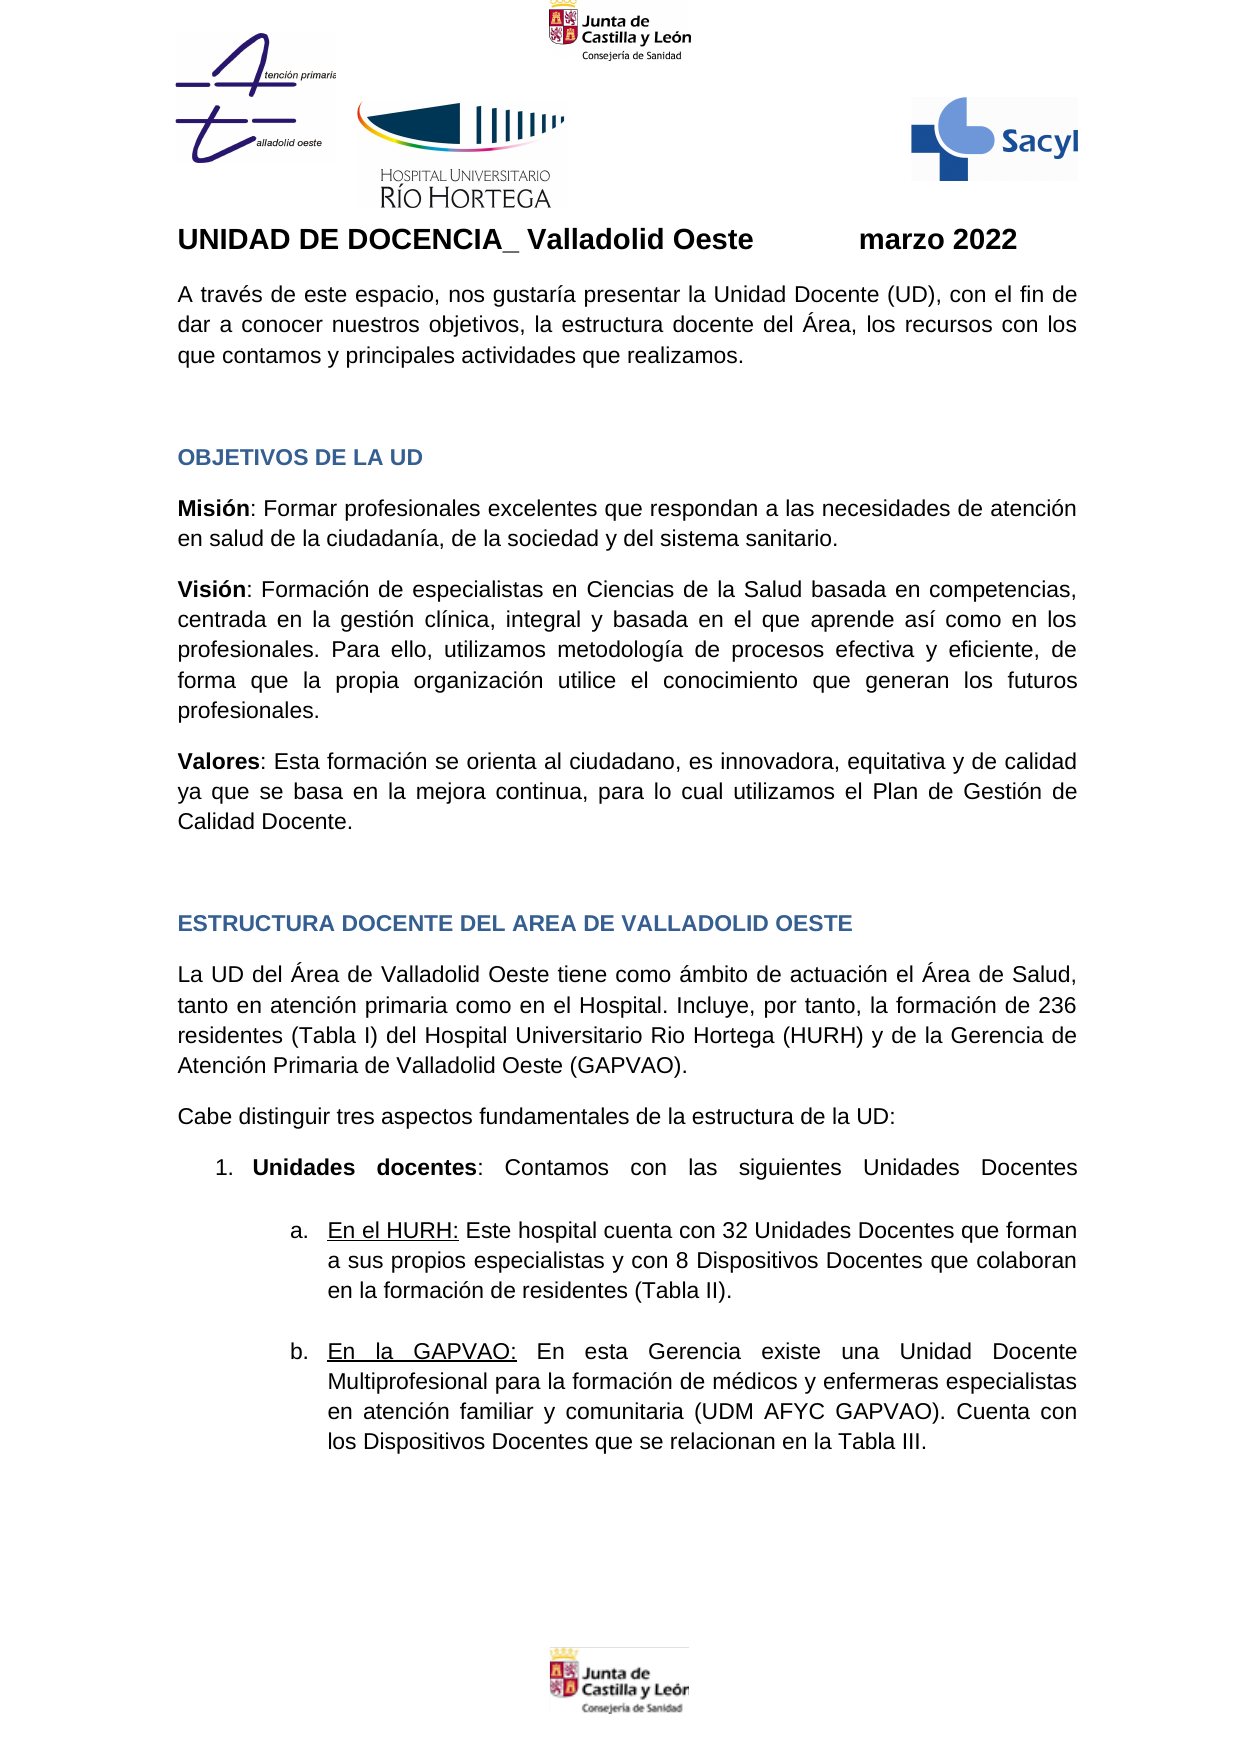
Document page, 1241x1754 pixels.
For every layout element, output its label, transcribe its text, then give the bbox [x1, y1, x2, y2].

picture [175, 33, 336, 163]
text A través de este espacio, nos gustaría presentar la Unidad Docente (UD), con el fin de dar a conocer nuestros objetivos, la estructura docente del Área, los recursos con los que contamos y principales actividades que realizamos. [177, 281, 1078, 368]
list En el HURH: Este hospital cuenta con 32 Unidades Docentes que forman a sus propios especialistas y con 8 Dispositivos Docentes que colaboran en la formación de residentes (Tabla II). [290, 1217, 1078, 1304]
picture [911, 97, 1078, 181]
picture [357, 101, 568, 208]
text Misión: Formar profesionales excelentes que respondan a las necesidades de atención en salud de la ciudadanía, de la sociedad y del sistema sanitario. [177, 495, 1078, 551]
text OBJETIVOS DE LA UD [177, 444, 1078, 470]
list Unidades docentes: Contamos con las siguientes Unidades Docentes [215, 1154, 1078, 1213]
text Valores: Esta formación se orienta al ciudadano, es innovadora, equitativa y de calidad ya que se basa en la mejora continua, para lo cual utilizamos el Plan de Gestión de Calidad Docente. [177, 748, 1078, 835]
text UNIDAD DE DOCENCIA_ Valladolid Oeste marzo 2022 [177, 222, 1078, 255]
picture [548, 1646, 688, 1713]
text La UD del Área de Valladolid Oeste tiene como ámbito de actuación el Área de Salud, tanto en atención primaria como en el Hospital. Incluye, por tanto, la formación de 236 residentes (Tabla I) del Hospital Universitario Rio Hortega (HURH) y de la Gerencia de Atención Primaria de Valladolid Oeste (GAPVAO). [177, 961, 1078, 1078]
text Cabe distinguir tres aspectos fundamentales de la estructura de la UD: [177, 1103, 1078, 1129]
text ESTRUCTURA DOCENTE DEL AREA DE VALLADOLID OESTE [177, 910, 1078, 937]
text Visión: Formación de especialistas en Ciencias de la Salud basada en competencias, centrada en la gestión clínica, integral y basada en el que aprende así como en los profesionales. Para ello, utilizamos metodología de procesos efectiva y eficiente, de forma que la propia organización utilice el conocimiento que generan los futuros profesionales. [177, 576, 1078, 723]
list En la GAPVAO: En esta Gerencia existe una Unidad Docente Multiprofesional para la formación de médicos y enfermeras especialistas en atención familiar y comunitaria (UDM AFYC GAPVAO). Cuenta con los Dispositivos Docentes que se relacionan en la Tabla III. [290, 1338, 1078, 1455]
picture [549, 0, 691, 61]
